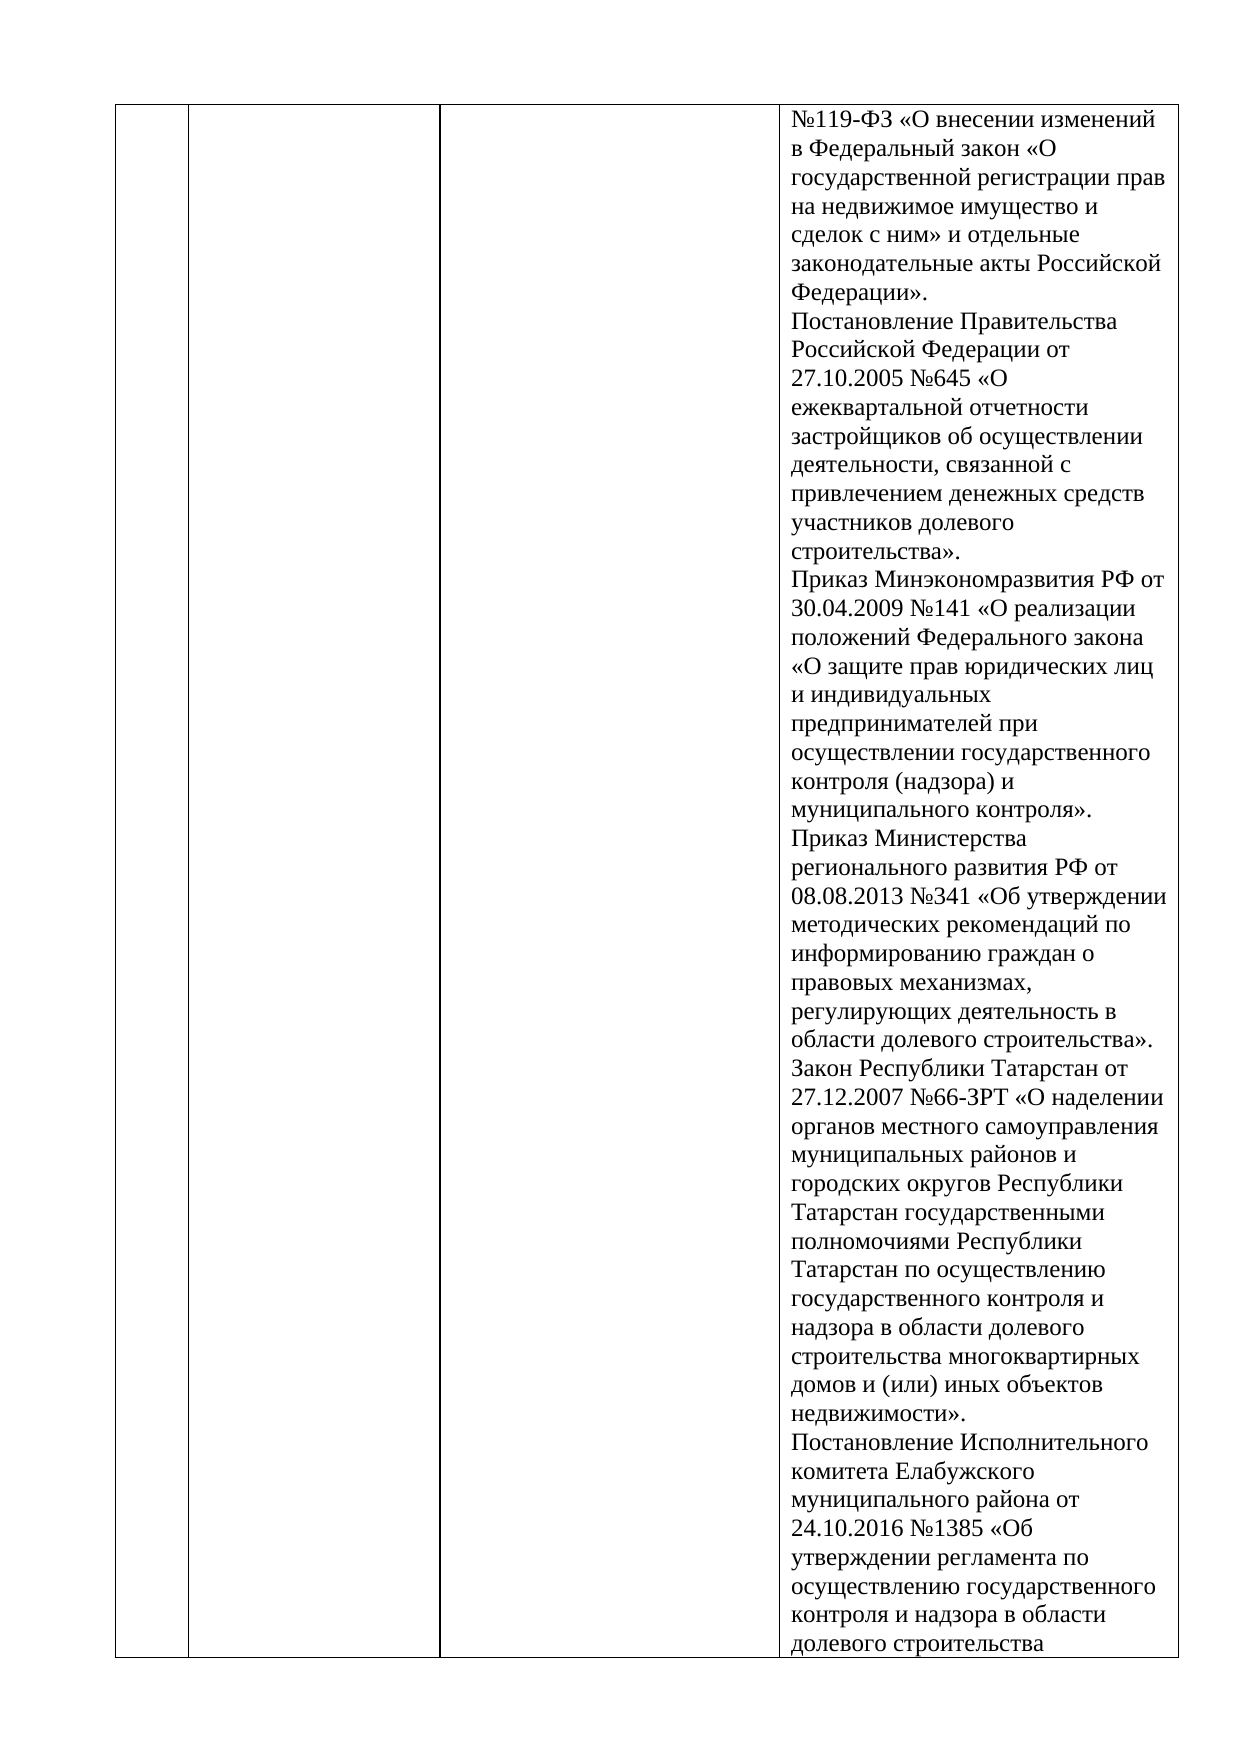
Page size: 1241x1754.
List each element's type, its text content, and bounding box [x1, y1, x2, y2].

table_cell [441, 105, 779, 1657]
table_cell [189, 105, 439, 1657]
table_cell 5 [116, 105, 188, 1657]
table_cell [780, 105, 1178, 1657]
